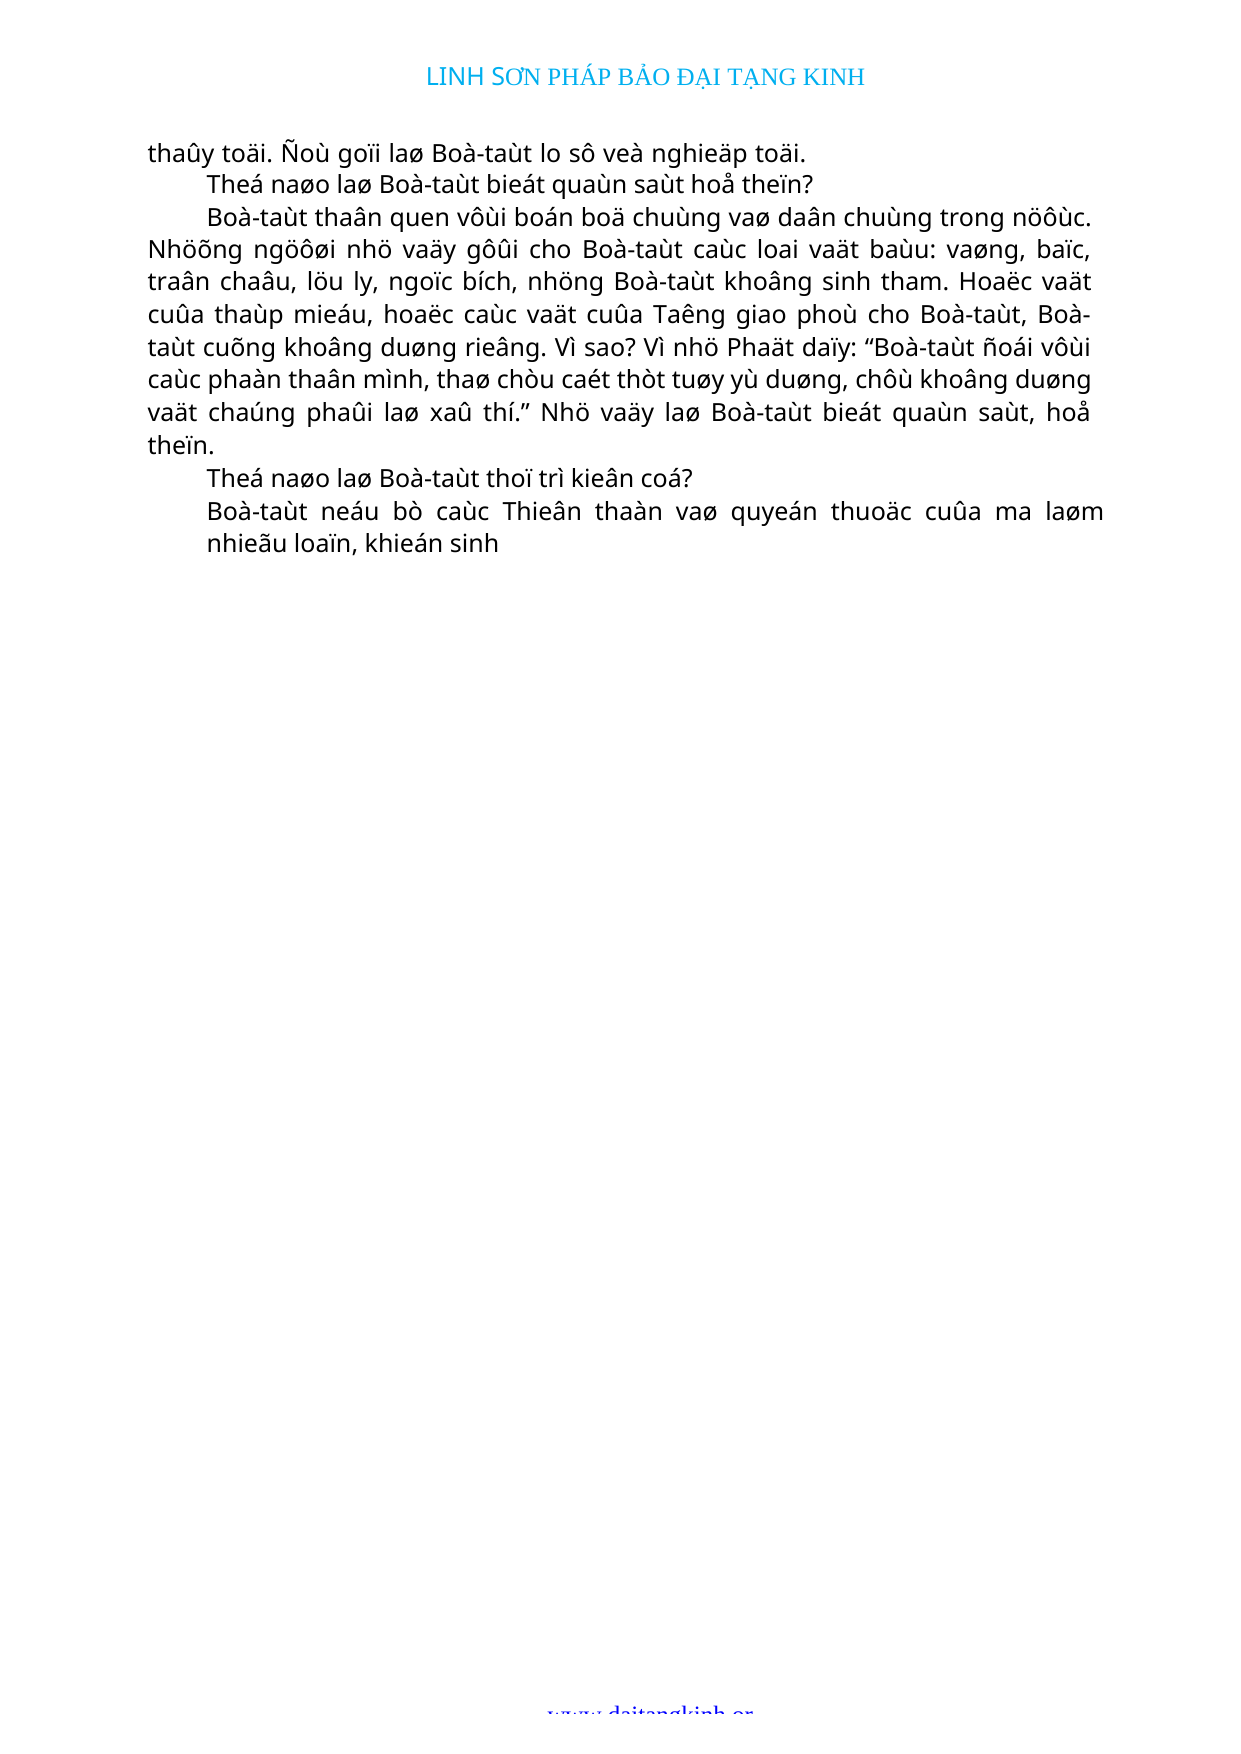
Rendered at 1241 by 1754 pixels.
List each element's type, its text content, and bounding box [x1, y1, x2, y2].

text Theá naøo laø Boà-taùt bieát quaùn saùt hoå theïn? [206, 169, 1105, 200]
text Boà-taùt neáu bò caùc Thieân thaàn vaø quyeán thuoäc cuûa ma laøm nhieãu loaïn, khieán sinh [206, 494, 1105, 558]
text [147, 135, 1093, 169]
text Boà-taùt thaân quen vôùi boán boä chuùng vaø daân chuùng trong nöôùc. Nhöõng ngöôøi nhö vaäy gôûi cho Boà-taùt caùc loai vaät baùu: vaøng, baïc, traân chaâu, löu ly, ngoïc bích, nhöng Boà-taùt khoâng sinh tham. Hoaëc vaät cuûa thaùp mieáu, hoaëc caùc vaät cuûa Taêng giao phoù cho Boà-taùt, Boà-taùt cuõng khoâng duøng rieâng. Vì sao? Vì nhö Phaät daïy: “Boà-taùt ñoái vôùi caùc phaàn thaân mình, thaø chòu caét thòt tuøy yù duøng, chôù khoâng duøng vaät chaúng phaûi laø xaû thí.” Nhö vaäy laø Boà-taùt bieát quaùn saùt, hoå theïn. [147, 200, 1093, 462]
text Theá naøo laø Boà-taùt thoï trì kieân coá? [206, 462, 1105, 494]
